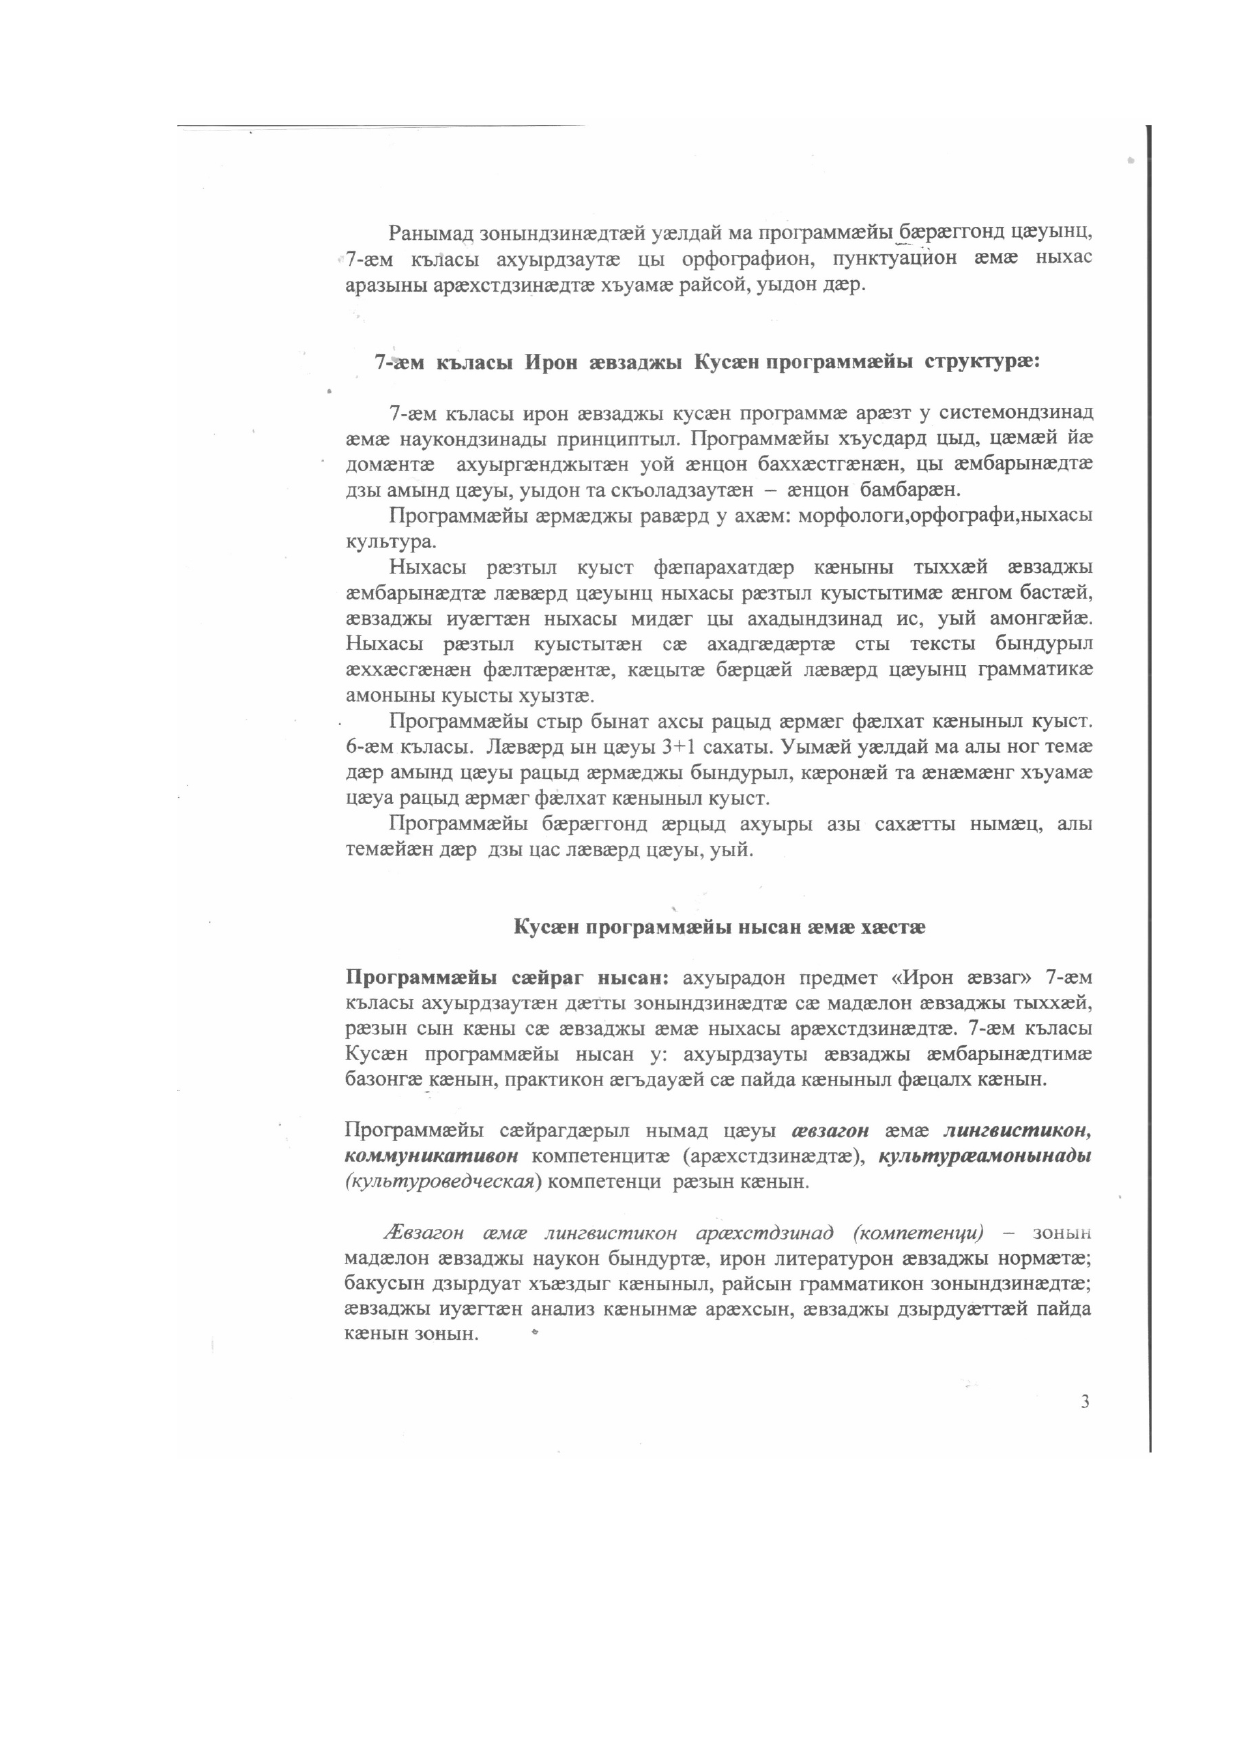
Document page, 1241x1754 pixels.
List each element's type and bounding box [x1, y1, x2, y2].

picture [177, 118, 1152, 1459]
